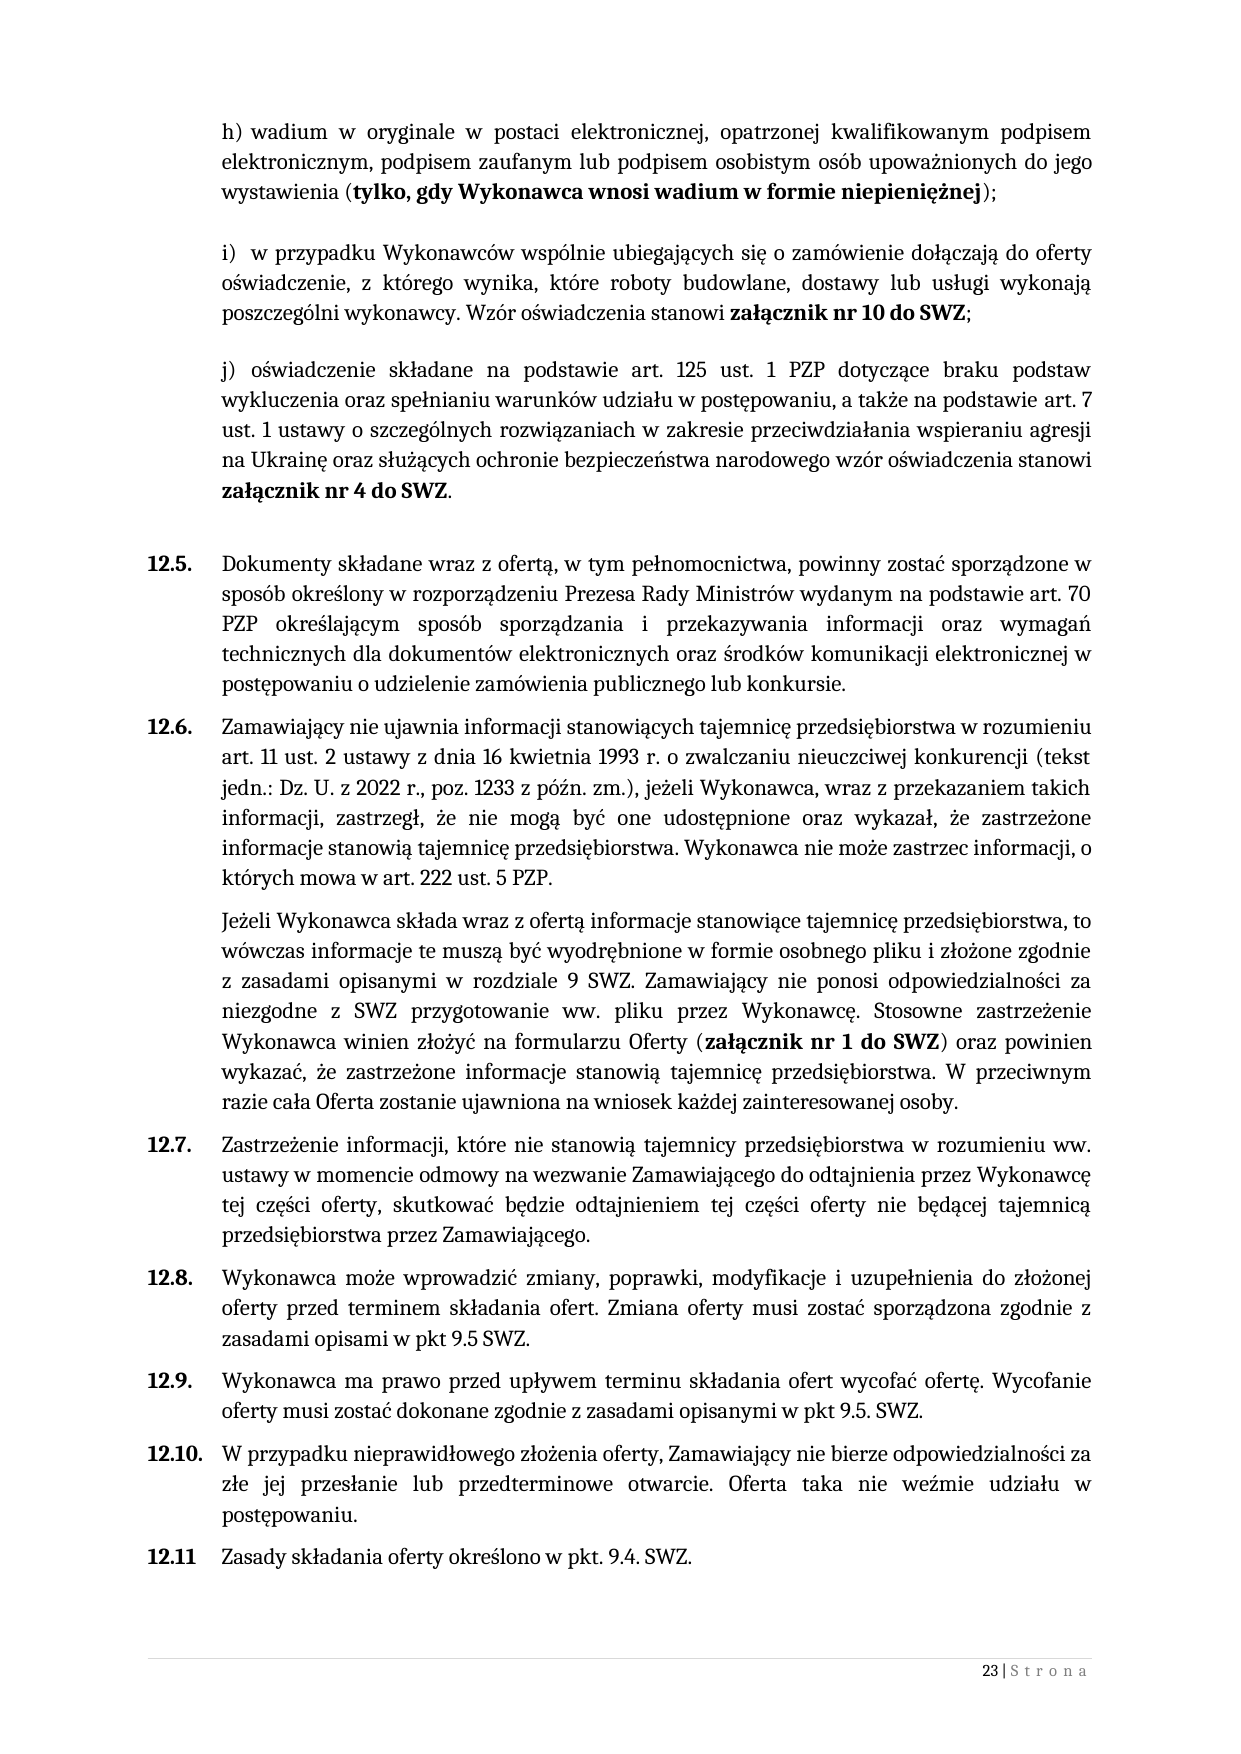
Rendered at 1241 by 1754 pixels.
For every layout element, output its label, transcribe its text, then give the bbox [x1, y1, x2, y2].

text 12.5. Dokumenty składane wraz z ofertą, w tym pełnomocnictwa, powinny zostać sporządzone w sposób określony w rozporządzeniu Prezesa Rady Ministrów wydanym na podstawie art. 70 PZP określającym sposób sporządzania i przekazywania informacji oraz wymagań technicznych dla dokumentów elektronicznych oraz środków komunikacji elektronicznej w postępowaniu o udzielenie zamówienia publicznego lub konkursie. [148, 550, 1092, 697]
text 12.6. Zamawiający nie ujawnia informacji stanowiących tajemnicę przedsiębiorstwa w rozumieniu art. 11 ust. 2 ustawy z dnia 16 kwietnia 1993 r. o zwalczaniu nieuczciwej konkurencji (tekst jedn.: Dz. U. z 2022 r., poz. 1233 z późn. zm.), jeżeli Wykonawca, wraz z przekazaniem takich informacji, zastrzegł, że nie mogą być one udostępnione oraz wykazał, że zastrzeżone informacje stanowią tajemnicę przedsiębiorstwa. Wykonawca nie może zastrzec informacji, o których mowa w art. 222 ust. 5 PZP. [148, 714, 1092, 891]
text 12.7. Zastrzeżenie informacji, które nie stanowią tajemnicy przedsiębiorstwa w rozumieniu ww. ustawy w momencie odmowy na wezwanie Zamawiającego do odtajnienia przez Wykonawcę tej części oferty, skutkować będzie odtajnieniem tej części oferty nie będącej tajemnicą przedsiębiorstwa przez Zamawiającego. [148, 1132, 1092, 1248]
list w przypadku Wykonawców wspólnie ubiegających się o zamówienie dołączają do oferty oświadczenie, z którego wynika, które roboty budowlane, dostawy lub usługi wykonają poszczególni wykonawcy. Wzór oświadczenia stanowi załącznik nr 10 do SWZ; [222, 239, 1092, 326]
list wadium w oryginale w postaci elektronicznej, opatrzonej kwalifikowanym podpisem elektronicznym, podpisem zaufanym lub podpisem osobistym osób upoważnionych do jego wystawienia (tylko, gdy Wykonawca wnosi wadium w formie niepieniężnej); [222, 119, 1092, 206]
text 12.11 Zasady składania oferty określono w pkt. 9.4. SWZ. [148, 1544, 1092, 1570]
text Jeżeli Wykonawca składa wraz z ofertą informacje stanowiące tajemnicę przedsiębiorstwa, to wówczas informacje te muszą być wyodrębnione w formie osobnego pliku i złożone zgodnie z zasadami opisanymi w rozdziale 9 SWZ. Zamawiający nie ponosi odpowiedzialności za niezgodne z SWZ przygotowanie ww. pliku przez Wykonawcę. Stosowne zastrzeżenie Wykonawca winien złożyć na formularzu Oferty (załącznik nr 1 do SWZ) oraz powinien wykazać, że zastrzeżone informacje stanowią tajemnicę przedsiębiorstwa. W przeciwnym razie cała Oferta zostanie ujawniona na wniosek każdej zainteresowanej osoby. [222, 908, 1092, 1115]
text 12.8. Wykonawca może wprowadzić zmiany, poprawki, modyfikacje i uzupełnienia do złożonej oferty przed terminem składania ofert. Zmiana oferty musi zostać sporządzona zgodnie z zasadami opisami w pkt 9.5 SWZ. [148, 1265, 1092, 1352]
text 12.9. Wykonawca ma prawo przed upływem terminu składania ofert wycofać ofertę. Wycofanie oferty musi zostać dokonane zgodnie z zasadami opisanymi w pkt 9.5. SWZ. [148, 1368, 1092, 1424]
list oświadczenie składane na podstawie art. 125 ust. 1 PZP dotyczące braku podstaw wykluczenia oraz spełnianiu warunków udziału w postępowaniu, a także na podstawie art. 7 ust. 1 ustawy o szczególnych rozwiązaniach w zakresie przeciwdziałania wspieraniu agresji na Ukrainę oraz służących ochronie bezpieczeństwa narodowego wzór oświadczenia stanowi załącznik nr 4 do SWZ. [222, 357, 1092, 504]
text 12.10. W przypadku nieprawidłowego złożenia oferty, Zamawiający nie bierze odpowiedzialności za złe jej przesłanie lub przedterminowe otwarcie. Oferta taka nie weźmie udziału w postępowaniu. [148, 1441, 1092, 1528]
